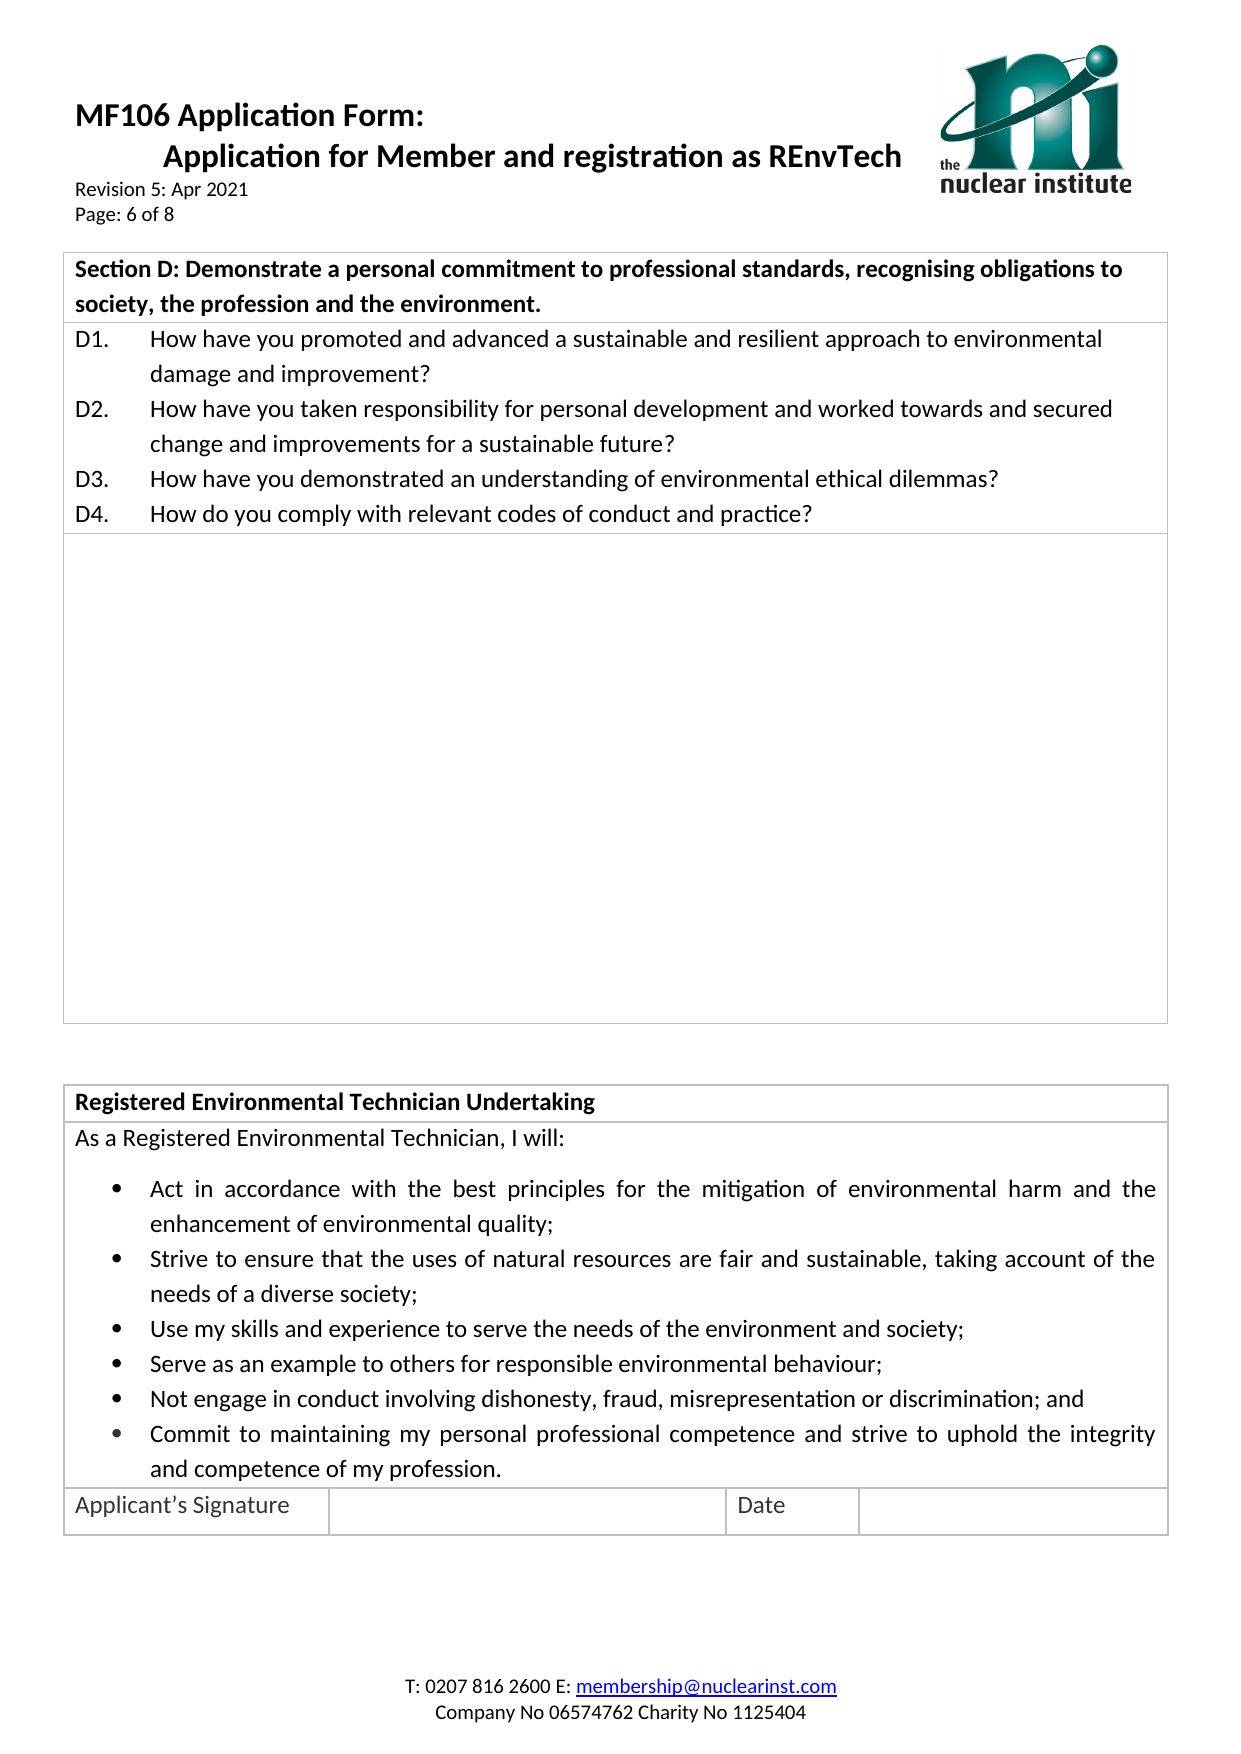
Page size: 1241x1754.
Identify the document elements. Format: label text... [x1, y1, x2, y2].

table_header Registered Environmental Technician Undertaking [65, 1086, 1167, 1121]
table_cell [330, 1489, 725, 1534]
picture [940, 45, 1132, 193]
table_cell As a Registered Environmental Technician, I will: Act in accordance with the best principles for the mitigation of environmental harm and the enhancement of environmental quality; Strive to ensure that the uses of natural resources are fair and sustainable, taking account of the needs of a diverse society; Use my skills and experience to serve the needs of the environment and society; Serve as an example to others for responsible environmental behaviour; Not engage in conduct involving dishonesty, fraud, misrepresentation or discrimination; and Commit to maintaining my personal professional competence and strive to uphold the integrity and competence of my profession. [65, 1123, 1167, 1487]
table_cell Date [727, 1489, 858, 1534]
table_cell D1. How have you promoted and advanced a sustainable and resilient approach to environmental damage and improvement? D2. How have you taken responsibility for personal development and worked towards and secured change and improvements for a sustainable future? D3. How have you demonstrated an understanding of environmental ethical dilemmas? D4. How do you comply with relevant codes of conduct and practice? [64, 323, 1167, 532]
table_cell Applicant’s Signature [65, 1489, 328, 1534]
table_cell [860, 1489, 1167, 1534]
table_cell Section D: Demonstrate a personal commitment to professional standards, recognising obligations to society, the profession and the environment. [64, 253, 1167, 322]
table_cell [64, 534, 1167, 1023]
